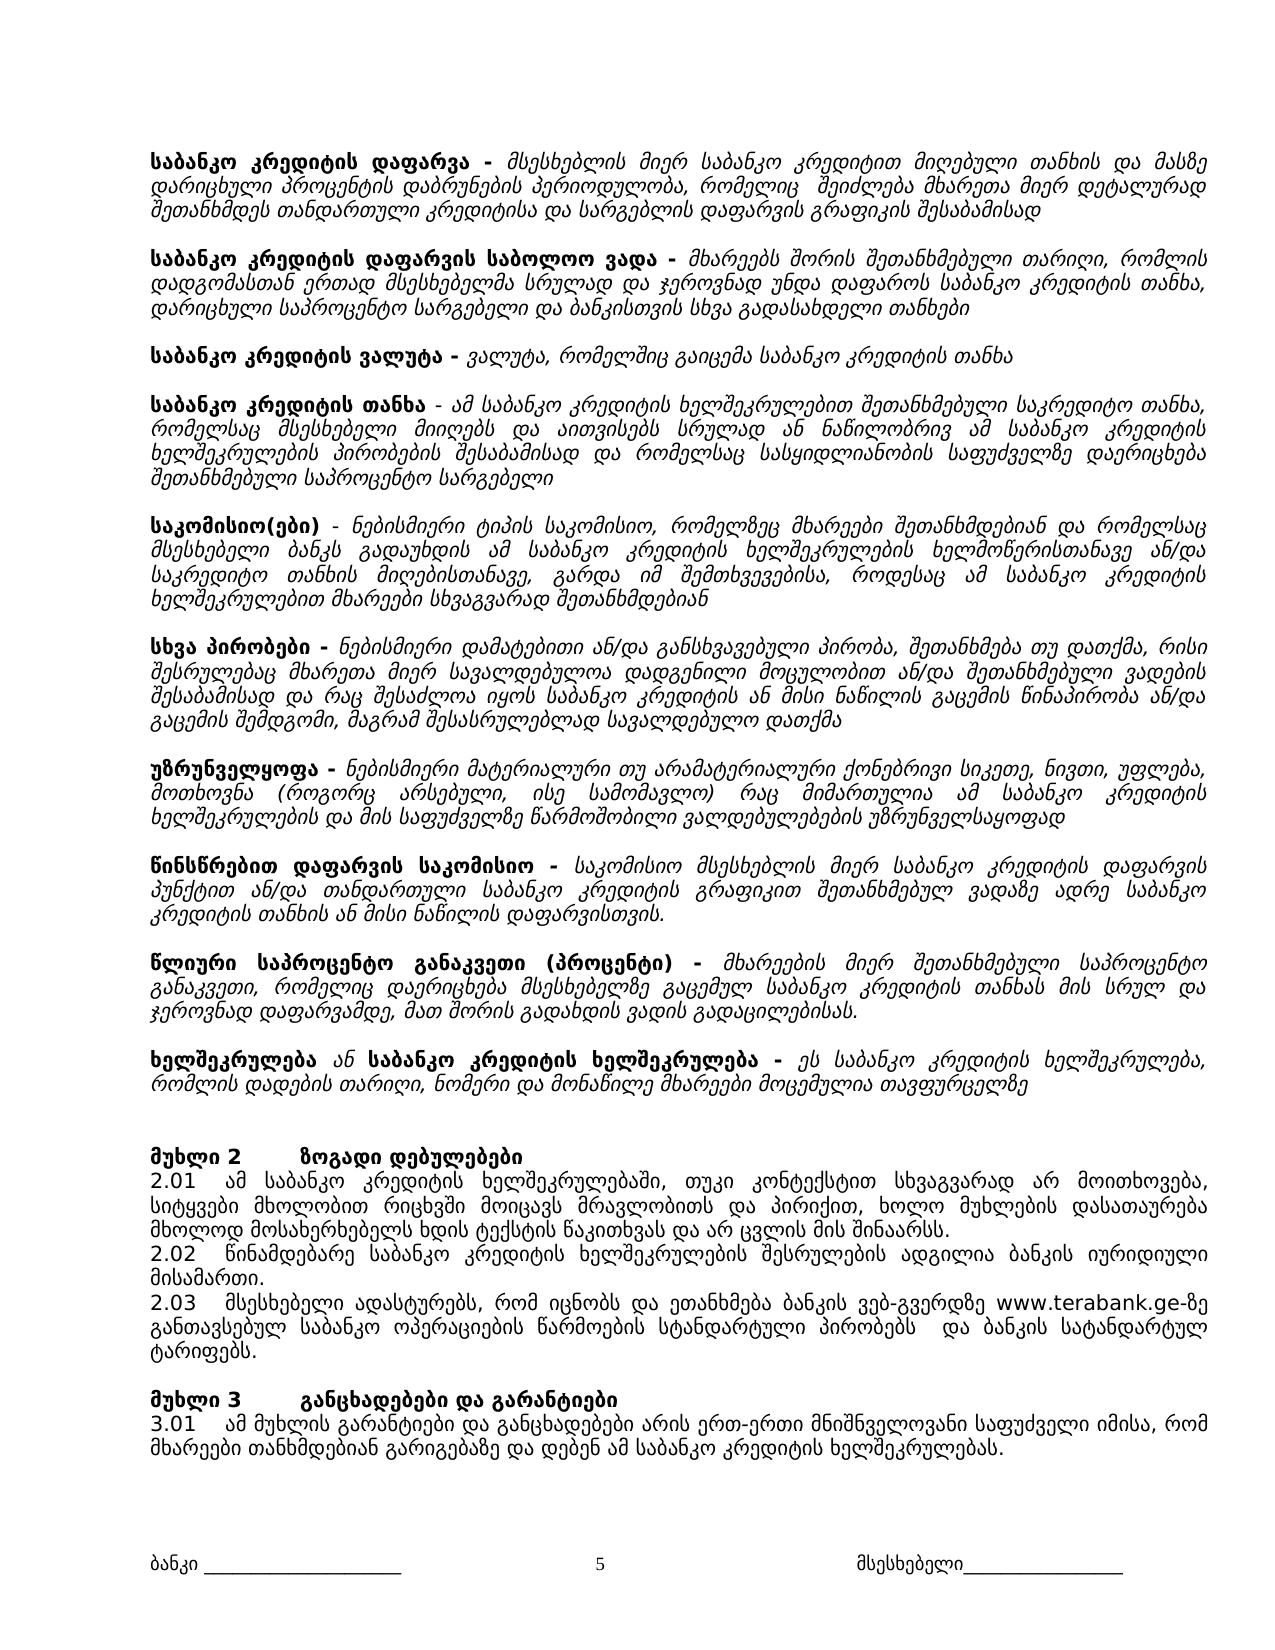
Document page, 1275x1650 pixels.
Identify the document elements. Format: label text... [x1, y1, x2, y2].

text საბანკო კრედიტის თანხა - ამ საბანკო კრედიტის ხელშეკრულებით შეთანხმებული საკრედიტო თანხა, რომელსაც მსესხებელი მიიღებს და აითვისებს სრულად ან ნაწილობრივ ამ საბანკო კრედიტის ხელშეკრულების პირობების შესაბამისად და რომელსაც სასყიდლიანობის საფუძველზე დაერიცხება შეთანხმებული საპროცენტო სარგებელი [150, 393, 1209, 490]
text 3.01 ამ მუხლის გარანტიები და განცხადებები არის ერთ-ერთი მნიშნველოვანი საფუძველი იმისა, რომ მხარეები თანხმდებიან გარიგებაზე და დებენ ამ საბანკო კრედიტის ხელშეკრულებას. [150, 1412, 1209, 1461]
text საბანკო კრედიტის დაფარვა - მსესხებლის მიერ საბანკო კრედიტით მიღებული თანხის და მასზე დარიცხული პროცენტის დაბრუნების პერიოდულობა, რომელიც შეიძლება მხარეთა მიერ დეტალურად შეთანხმდეს თანდართული კრედიტისა და სარგებლის დაფარვის გრაფიკის შესაბამისად [150, 150, 1209, 223]
text მუხლი 3 განცხადებები და გარანტიები [150, 1388, 1209, 1412]
text სხვა პირობები - ნებისმიერი დამატებითი ან/და განსხვავებული პირობა, შეთანხმება თუ დათქმა, რისი შესრულებაც მხარეთა მიერ სავალდებულოა დადგენილი მოცულობით ან/და შეთანხმებული ვადების შესაბამისად და რაც შესაძლოა იყოს საბანკო კრედიტის ან მისი ნაწილის გაცემის წინაპირობა ან/და გაცემის შემდგომი, მაგრამ შესასრულებლად სავალდებულო დათქმა [150, 635, 1209, 732]
text საბანკო კრედიტის ვალუტა - ვალუტა, რომელშიც გაიცემა საბანკო კრედიტის თანხა [150, 344, 1209, 368]
text წლიური საპროცენტო განაკვეთი (პროცენტი) - მხარეების მიერ შეთანხმებული საპროცენტო განაკვეთი, რომელიც დაერიცხება მსესხებელზე გაცემულ საბანკო კრედიტის თანხას მის სრულ და ჯეროვნად დაფარვამდე, მათ შორის გადახდის ვადის გადაცილებისას. [150, 951, 1209, 1024]
text ხელშეკრულება ან საბანკო კრედიტის ხელშეკრულება - ეს საბანკო კრედიტის ხელშეკრულება, რომლის დადების თარიღი, ნომერი და მონაწილე მხარეები მოცემულია თავფურცელზე [150, 1048, 1209, 1097]
text საბანკო კრედიტის დაფარვის საბოლოო ვადა - მხარეებს შორის შეთანხმებული თარიღი, რომლის დადგომასთან ერთად მსესხებელმა სრულად და ჯეროვნად უნდა დაფაროს საბანკო კრედიტის თანხა, დარიცხული საპროცენტო სარგებელი და ბანკისთვის სხვა გადასახდელი თანხები [150, 247, 1209, 320]
text საკომისიო(ები) - ნებისმიერი ტიპის საკომისიო, რომელზეც მხარეები შეთანხმდებიან და რომელსაც მსესხებელი ბანკს გადაუხდის ამ საბანკო კრედიტის ხელშეკრულების ხელმოწერისთანავე ან/და საკრედიტო თანხის მიღებისთანავე, გარდა იმ შემთხვევებისა, როდესაც ამ საბანკო კრედიტის ხელშეკრულებით მხარეები სხვაგვარად შეთანხმდებიან [150, 514, 1209, 611]
text 2.03 მსესხებელი ადასტურებს, რომ იცნობს და ეთანხმება ბანკის ვებ-გვერდზე www.terabank.ge-ზე განთავსებულ საბანკო ოპერაციების წარმოების სტანდარტული პირობებს და ბანკის სატანდარტულ ტარიფებს. [150, 1291, 1209, 1363]
text უზრუნველყოფა - ნებისმიერი მატერიალური თუ არამატერიალური ქონებრივი სიკეთე, ნივთი, უფლება, მოთხოვნა (როგორც არსებული, ისე სამომავლო) რაც მიმართულია ამ საბანკო კრედიტის ხელშეკრულების და მის საფუძველზე წარმოშობილი ვალდებულებების უზრუნველსაყოფად [150, 757, 1209, 829]
text 2.02 წინამდებარე საბანკო კრედიტის ხელშეკრულების შესრულების ადგილია ბანკის იურიდიული მისამართი. [150, 1242, 1209, 1291]
text წინსწრებით დაფარვის საკომისიო - საკომისიო მსესხებლის მიერ საბანკო კრედიტის დაფარვის პუნქტით ან/და თანდართული საბანკო კრედიტის გრაფიკით შეთანხმებულ ვადაზე ადრე საბანკო კრედიტის თანხის ან მისი ნაწილის დაფარვისთვის. [150, 854, 1209, 927]
text მუხლი 2 ზოგადი დებულებები [150, 1145, 1209, 1169]
text 2.01 ამ საბანკო კრედიტის ხელშეკრულებაში, თუკი კონტექსტით სხვაგვარად არ მოითხოვება, სიტყვები მხოლობით რიცხვში მოიცავს მრავლობითს და პირიქით, ხოლო მუხლების დასათაურება მხოლოდ მოსახერხებელს ხდის ტექსტის წაკითხვას და არ ცვლის მის შინაარსს. [150, 1169, 1209, 1242]
